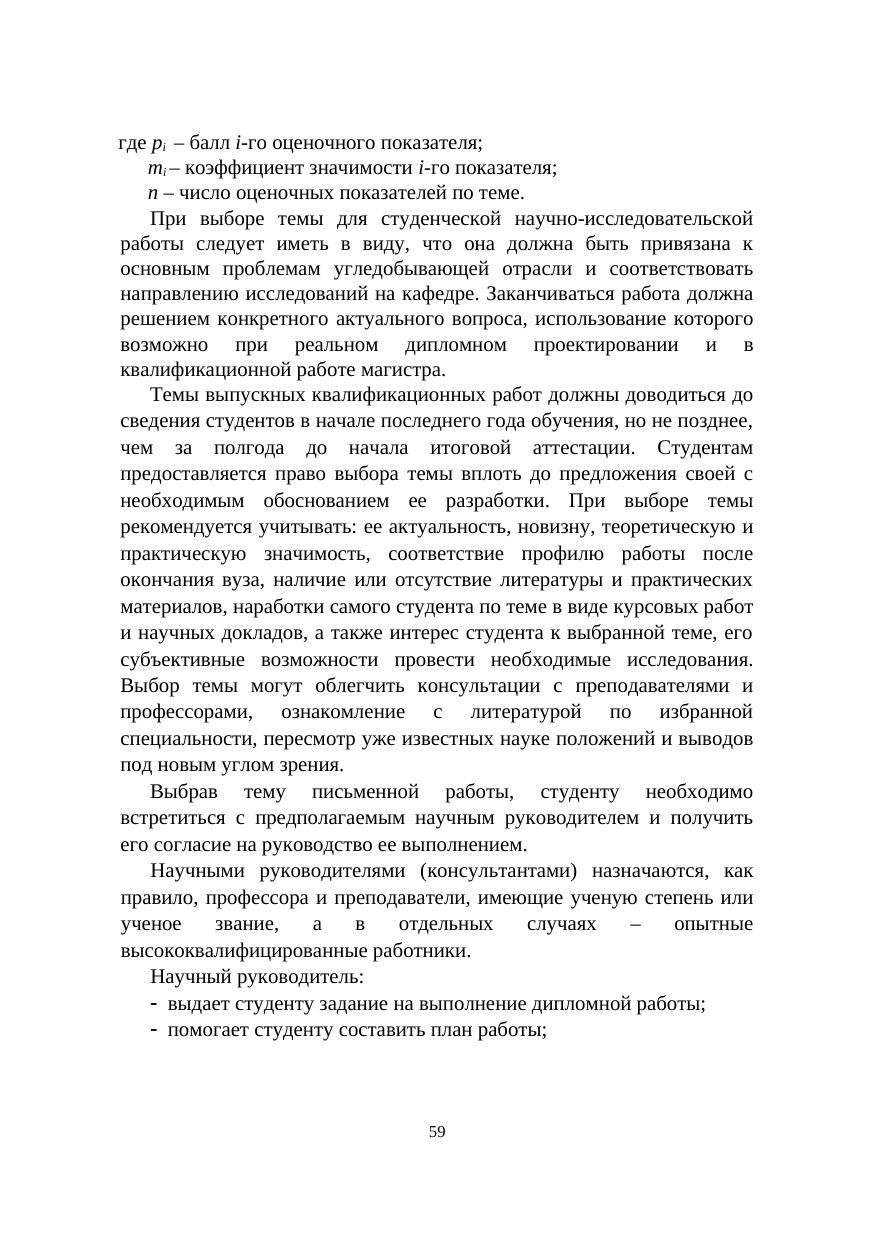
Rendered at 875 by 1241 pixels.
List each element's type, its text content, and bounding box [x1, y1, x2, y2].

text где pi – балл i-го оценочного показателя; [118, 130, 754, 154]
text n – число оценочных показателей по теме. [148, 180, 754, 204]
text Научными руководителями (консультантами) назначаются, как правило, профессора и преподаватели, имеющие ученую степень или ученое звание, а в отдельных случаях – опытные высококвалифицированные работники. [121, 858, 754, 962]
text Темы выпускных квалификационных работ должны доводиться до сведения студентов в начале последнего года обучения, но не позднее, чем за полгода до начала итоговой аттестации. Студентам предоставляется право выбора темы вплоть до предложения своей с необходимым обоснованием ее разработки. При выборе темы рекомендуется учитывать: ее актуальность, новизну, теоретическую и практическую значимость, соответствие профилю работы после окончания вуза, наличие или отсутствие литературы и практических материалов, наработки самого студента по теме в виде курсовых работ и научных докладов, а также интерес студента к выбранной теме, его субъективные возможности провести необходимые исследования. Выбор темы могут облегчить консультации с преподавателями и профессорами, ознакомление с литературой по избранной специальности, пересмотр уже известных науке положений и выводов под новым углом зрения. [120, 382, 754, 776]
text Научный руководитель: [121, 964, 756, 988]
text Выбрав тему письменной работы, студенту необходимо встретиться с предполагаемым научным руководителем и получить его согласие на руководство ее выполнением. [120, 779, 754, 856]
list помогает студенту составить план работы; [121, 1017, 756, 1041]
text mi – коэффициент значимости i-го показателя; [148, 155, 754, 179]
list выдает студенту задание на выполнение дипломной работы; [121, 991, 756, 1014]
text При выборе темы для студенческой научно-исследовательской работы следует иметь в виду, что она должна быть привязана к основным проблемам угледобывающей отрасли и соответствовать направлению исследований на кафедре. Заканчиваться работа должна решением конкретного актуального вопроса, использование которого возможно при реальном дипломном проектировании и в квалификационной работе магистра. [120, 206, 754, 381]
